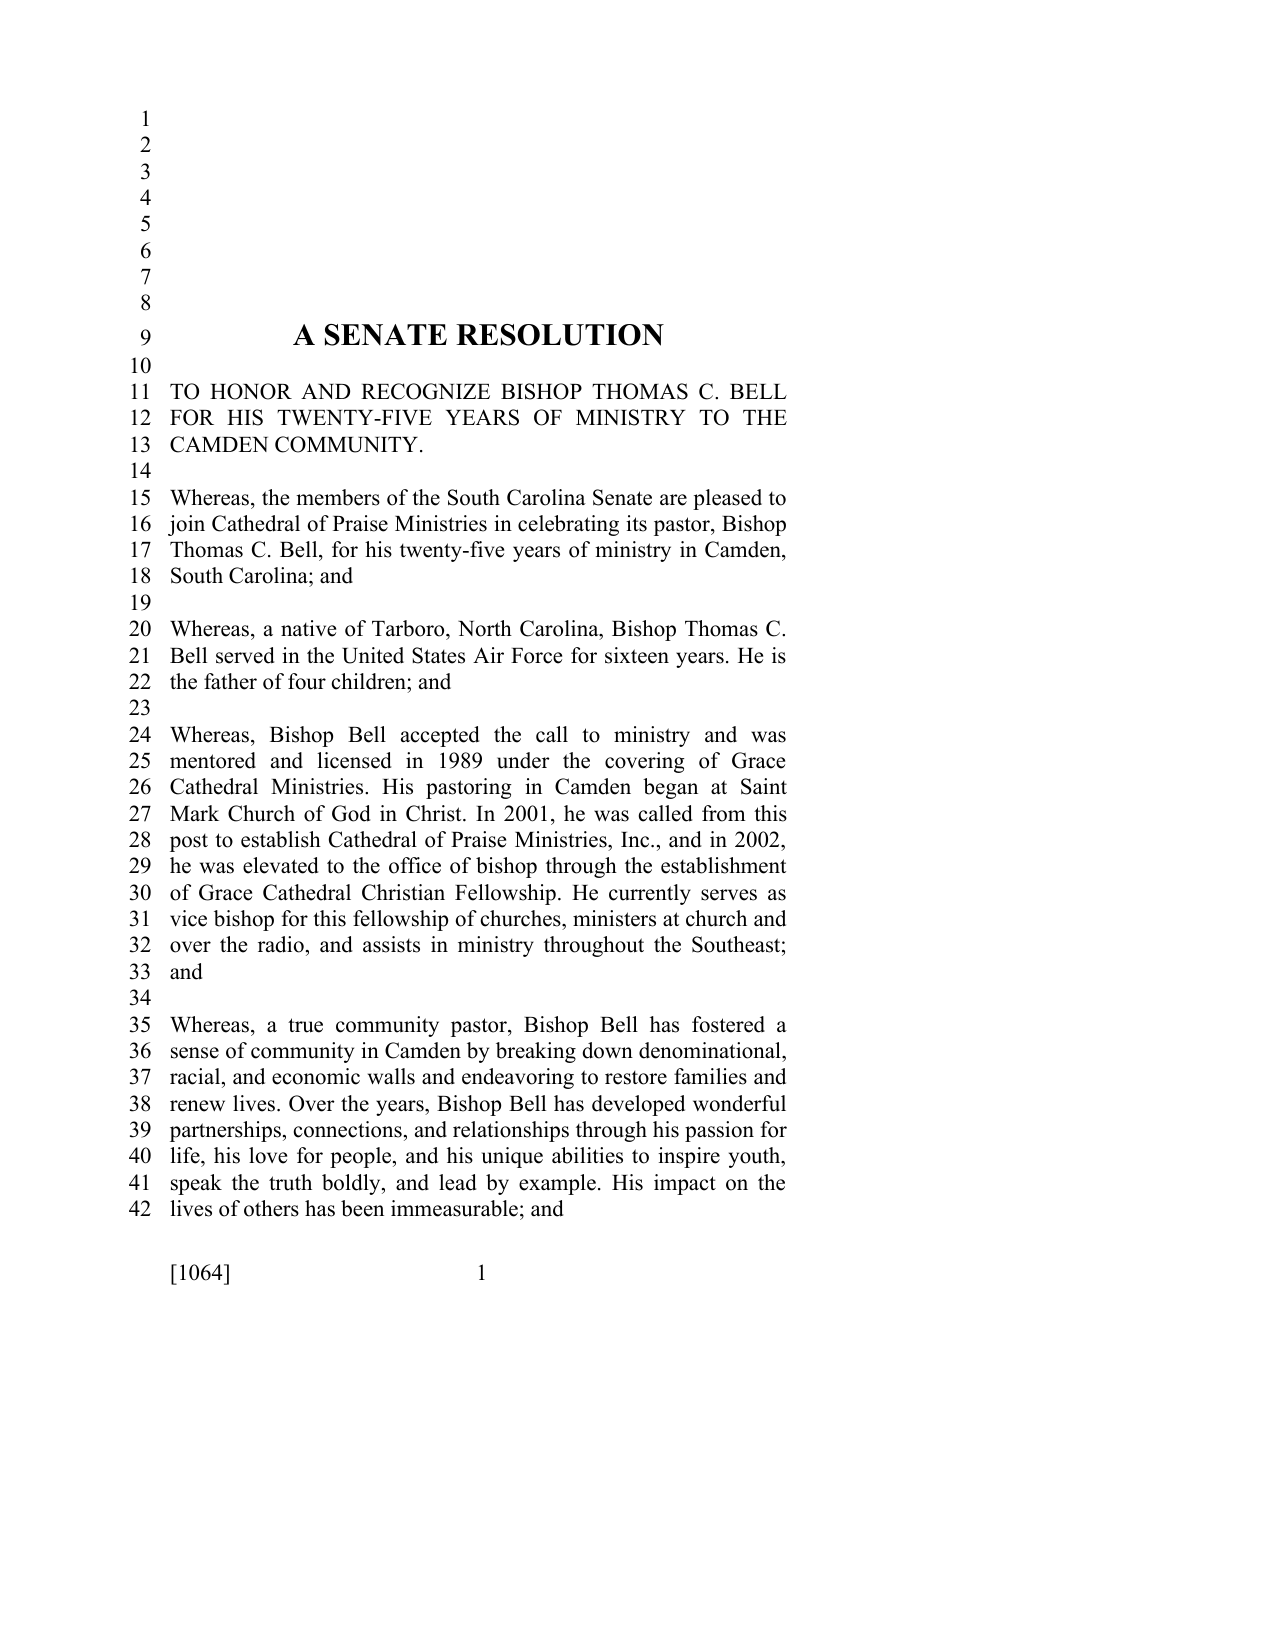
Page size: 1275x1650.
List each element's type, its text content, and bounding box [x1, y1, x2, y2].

text Whereas, Bishop Bell accepted the call to ministry and was mentored and licensed in 1989 under the covering of Grace Cathedral Ministries. His pastoring in Camden began at Saint Mark Church of God in Christ. In 2001, he was called from this post to establish Cathedral of Praise Ministries, Inc., and in 2002, he was elevated to the office of bishop through the establishment of Grace Cathedral Christian Fellowship. He currently serves as vice bishop for this fellowship of churches, ministers at church and over the radio, and assists in ministry throughout the Southeast; and [169, 721, 787, 984]
text Whereas, the members of the South Carolina Senate are pleased to join Cathedral of Praise Ministries in celebrating its pastor, Bishop Thomas C. Bell, for his twenty-five years of ministry in Camden, South Carolina; and [169, 483, 787, 589]
text Whereas, a true community pastor, Bishop Bell has fostered a sense of community in Camden by breaking down denominational, racial, and economic walls and endeavoring to restore families and renew lives. Over the years, Bishop Bell has developed wonderful partnerships, connections, and relationships through his passion for life, his love for people, and his unique abilities to inspire youth, speak the truth boldly, and lead by example. His impact on the lives of others has been immeasurable; and [169, 1011, 787, 1221]
text A SENATE RESOLUTION [169, 316, 787, 352]
text Whereas, a native of Tarboro, North Carolina, Bishop Thomas C. Bell served in the United States Air Force for sixteen years. He is the father of four children; and [169, 615, 787, 694]
text TO HONOR AND RECOGNIZE BISHOP THOMAS C. BELL FOR HIS TWENTY-FIVE YEARS OF MINISTRY TO THE CAMDEN COMMUNITY. [169, 378, 787, 457]
